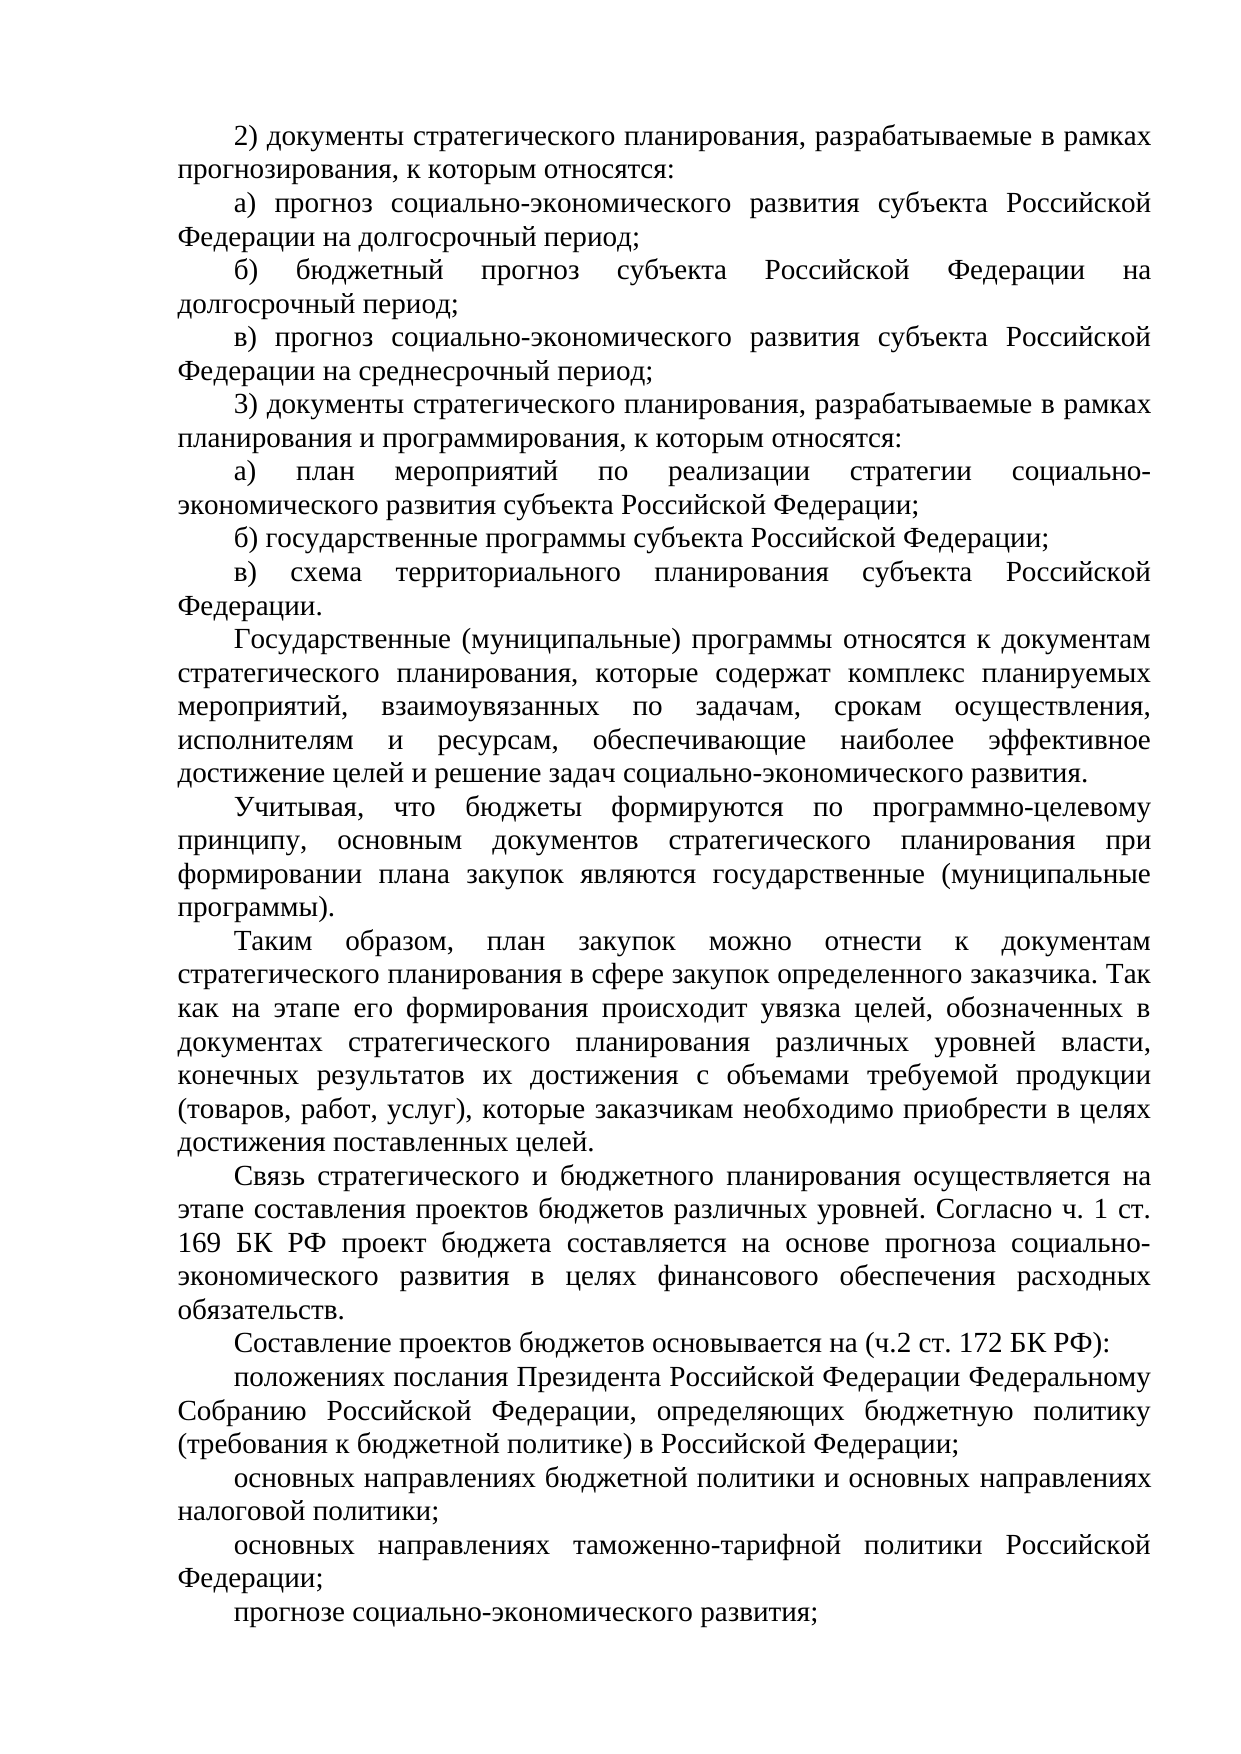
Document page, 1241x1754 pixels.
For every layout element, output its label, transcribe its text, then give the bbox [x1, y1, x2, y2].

text основных направлениях таможенно-тарифной политики Российской Федерации; [177, 1527, 1152, 1594]
text основных направлениях бюджетной политики и основных направлениях налоговой политики; [177, 1460, 1152, 1527]
text Составление проектов бюджетов основывается на (ч.2 ст. 172 БК РФ): [177, 1326, 1152, 1359]
text а) план мероприятий по реализации стратегии социально-экономического развития субъекта Российской Федерации; [177, 453, 1152, 521]
text 2) документы стратегического планирования, разрабатываемые в рамках прогнозирования, к которым относятся: [177, 118, 1152, 185]
text Учитывая, что бюджеты формируются по программно-целевому принципу, основным документов стратегического планирования при формировании плана закупок являются государственные (муниципальные программы). [177, 789, 1152, 923]
text в) схема территориального планирования субъекта Российской Федерации. [177, 554, 1152, 621]
text 3) документы стратегического планирования, разрабатываемые в рамках планирования и программирования, к которым относятся: [177, 386, 1152, 453]
text а) прогноз социально-экономического развития субъекта Российской Федерации на долгосрочный период; [177, 185, 1152, 252]
text Связь стратегического и бюджетного планирования осуществляется на этапе составления проектов бюджетов различных уровней. Согласно ч. 1 ст. 169 БК РФ проект бюджета составляется на основе прогноза социально-экономического развития в целях финансового обеспечения расходных обязательств. [177, 1158, 1152, 1326]
text в) прогноз социально-экономического развития субъекта Российской Федерации на среднесрочный период; [177, 319, 1152, 386]
text б) государственные программы субъекта Российской Федерации; [177, 521, 1152, 554]
text прогнозе социально-экономического развития; [177, 1594, 1152, 1627]
text положениях послания Президента Российской Федерации Федеральному Собранию Российской Федерации, определяющих бюджетную политику (требования к бюджетной политике) в Российской Федерации; [177, 1359, 1152, 1460]
text Таким образом, план закупок можно отнести к документам стратегического планирования в сфере закупок определенного заказчика. Так как на этапе его формирования происходит увязка целей, обозначенных в документах стратегического планирования различных уровней власти, конечных результатов их достижения с объемами требуемой продукции (товаров, работ, услуг), которые заказчикам необходимо приобрести в целях достижения поставленных целей. [177, 923, 1152, 1158]
text Государственные (муниципальные) программы относятся к документам стратегического планирования, которые содержат комплекс планируемых мероприятий, взаимоувязанных по задачам, срокам осуществления, исполнителям и ресурсам, обеспечивающие наиболее эффективное достижение целей и решение задач социально-экономического развития. [177, 621, 1152, 789]
text б) бюджетный прогноз субъекта Российской Федерации на долгосрочный период; [177, 252, 1152, 319]
